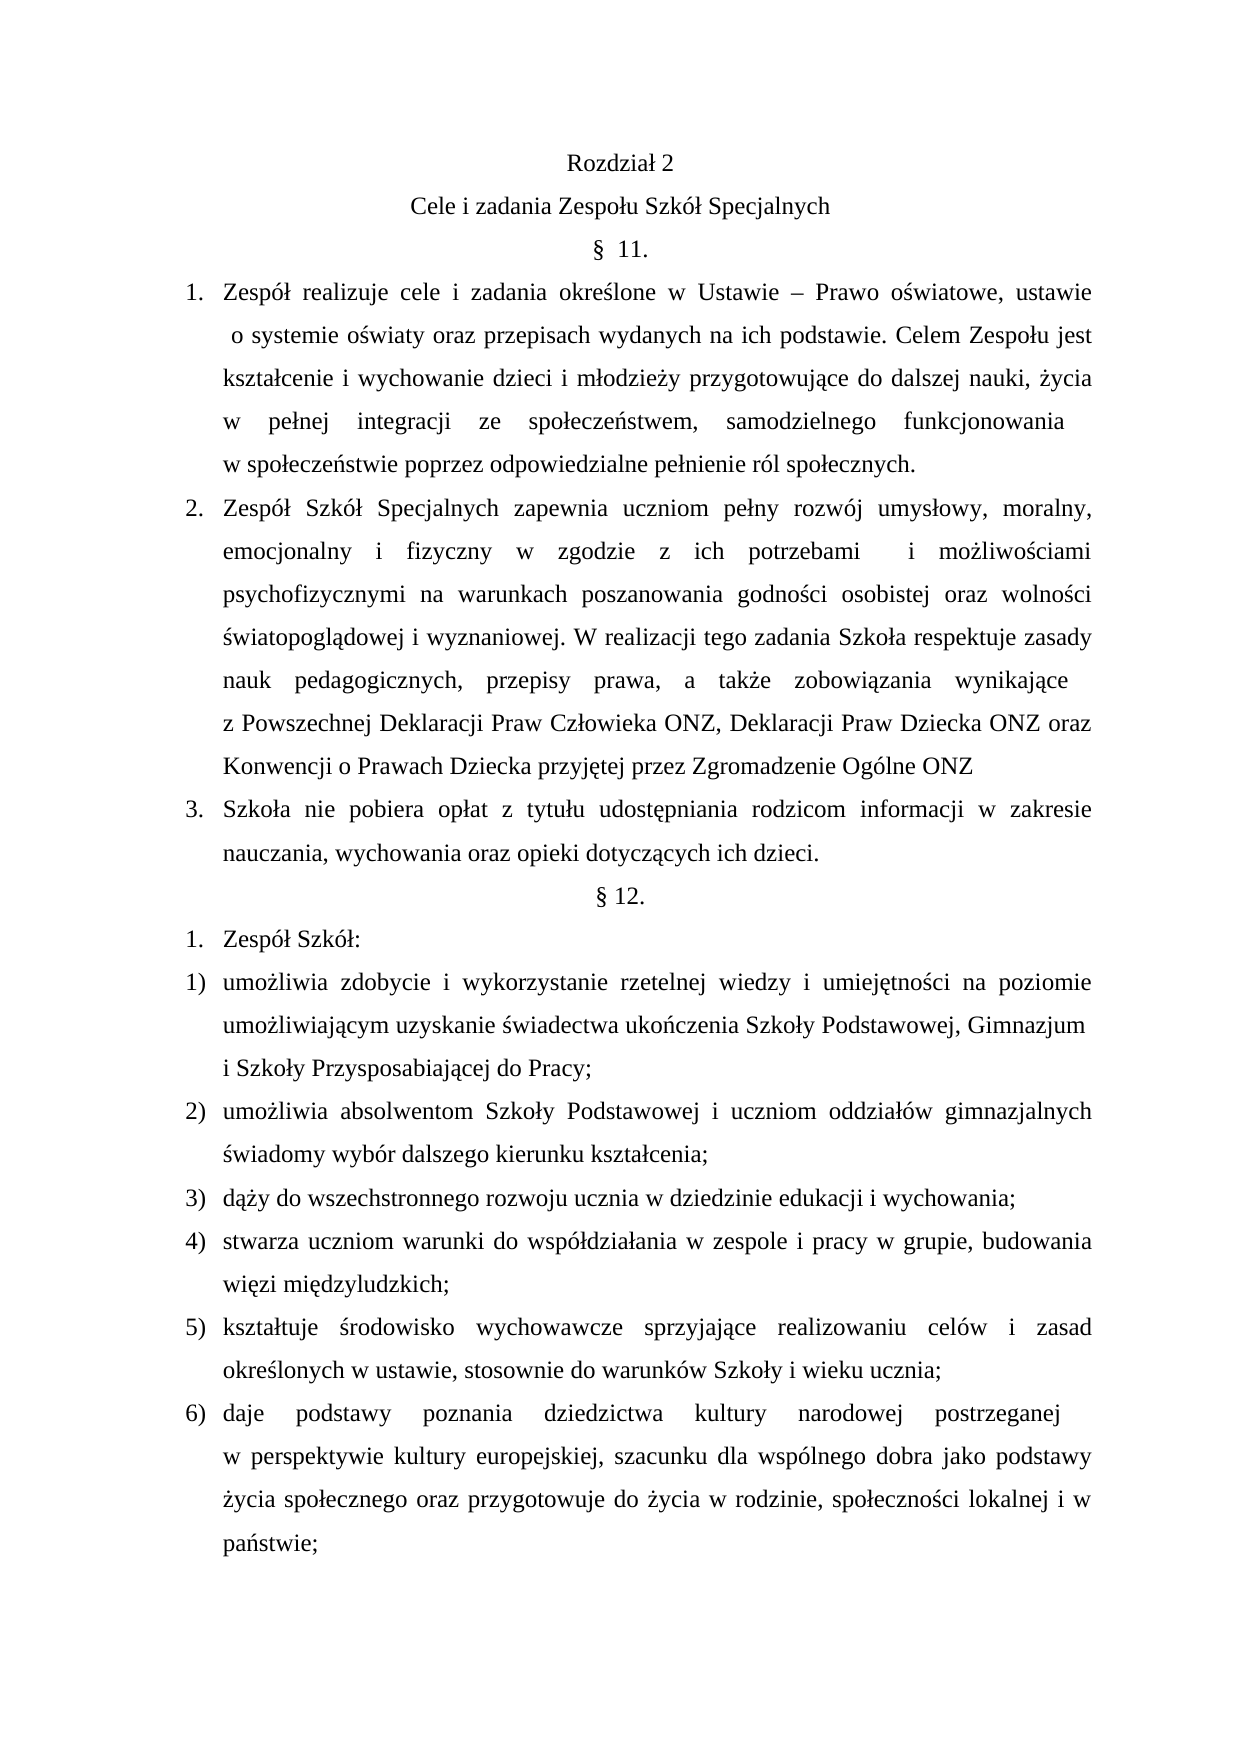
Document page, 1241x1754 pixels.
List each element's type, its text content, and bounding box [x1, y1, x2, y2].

text Cele i zadania Zespołu Szkół Specjalnych [148, 191, 1093, 219]
list stwarza uczniom warunki do współdziałania w zespole i pracy w grupie, budowania więzi międzyludzkich; [185, 1226, 1093, 1298]
list Zespół Szkół Specjalnych zapewnia uczniom pełny rozwój umysłowy, moralny, emocjonalny i fizyczny w zgodzie z ich potrzebami i możliwościami psychofizycznymi na warunkach poszanowania godności osobistej oraz wolności światopoglądowej i wyznaniowej. W realizacji tego zadania Szkoła respektuje zasady nauk pedagogicznych, przepisy prawa, a także zobowiązania wynikające z Powszechnej Deklaracji Praw Człowieka ONZ, Deklaracji Praw Dziecka ONZ oraz Konwencji o Prawach Dziecka przyjętej przez Zgromadzenie Ogólne ONZ [185, 493, 1093, 780]
list dąży do wszechstronnego rozwoju ucznia w dziedzinie edukacji i wychowania; [185, 1183, 1093, 1211]
list Zespół realizuje cele i zadania określone w Ustawie – Prawo oświatowe, ustawie o systemie oświaty oraz przepisach wydanych na ich podstawie. Celem Zespołu jest kształcenie i wychowanie dzieci i młodzieży przygotowujące do dalszej nauki, życia w pełnej integracji ze społeczeństwem, samodzielnego funkcjonowania w społeczeństwie poprzez odpowiedzialne pełnienie ról społecznych. [185, 277, 1093, 478]
text § 11. [148, 234, 1093, 263]
list umożliwia absolwentom Szkoły Podstawowej i uczniom oddziałów gimnazjalnych świadomy wybór dalszego kierunku kształcenia; [185, 1096, 1093, 1168]
text § 12. [148, 881, 1093, 909]
list kształtuje środowisko wychowawcze sprzyjające realizowaniu celów i zasad określonych w ustawie, stosownie do warunków Szkoły i wieku ucznia; [185, 1312, 1093, 1384]
list umożliwia zdobycie i wykorzystanie rzetelnej wiedzy i umiejętności na poziomie umożliwiającym uzyskanie świadectwa ukończenia Szkoły Podstawowej, Gimnazjum i Szkoły Przysposabiającej do Pracy; [185, 967, 1093, 1082]
list Zespół Szkół: [185, 924, 1093, 953]
list daje podstawy poznania dziedzictwa kultury narodowej postrzeganej w perspektywie kultury europejskiej, szacunku dla wspólnego dobra jako podstawy życia społecznego oraz przygotowuje do życia w rodzinie, społeczności lokalnej i w państwie; [185, 1398, 1093, 1556]
list Szkoła nie pobiera opłat z tytułu udostępniania rodzicom informacji w zakresie nauczania, wychowania oraz opieki dotyczących ich dzieci. [185, 794, 1093, 866]
text Rozdział 2 [148, 148, 1093, 176]
